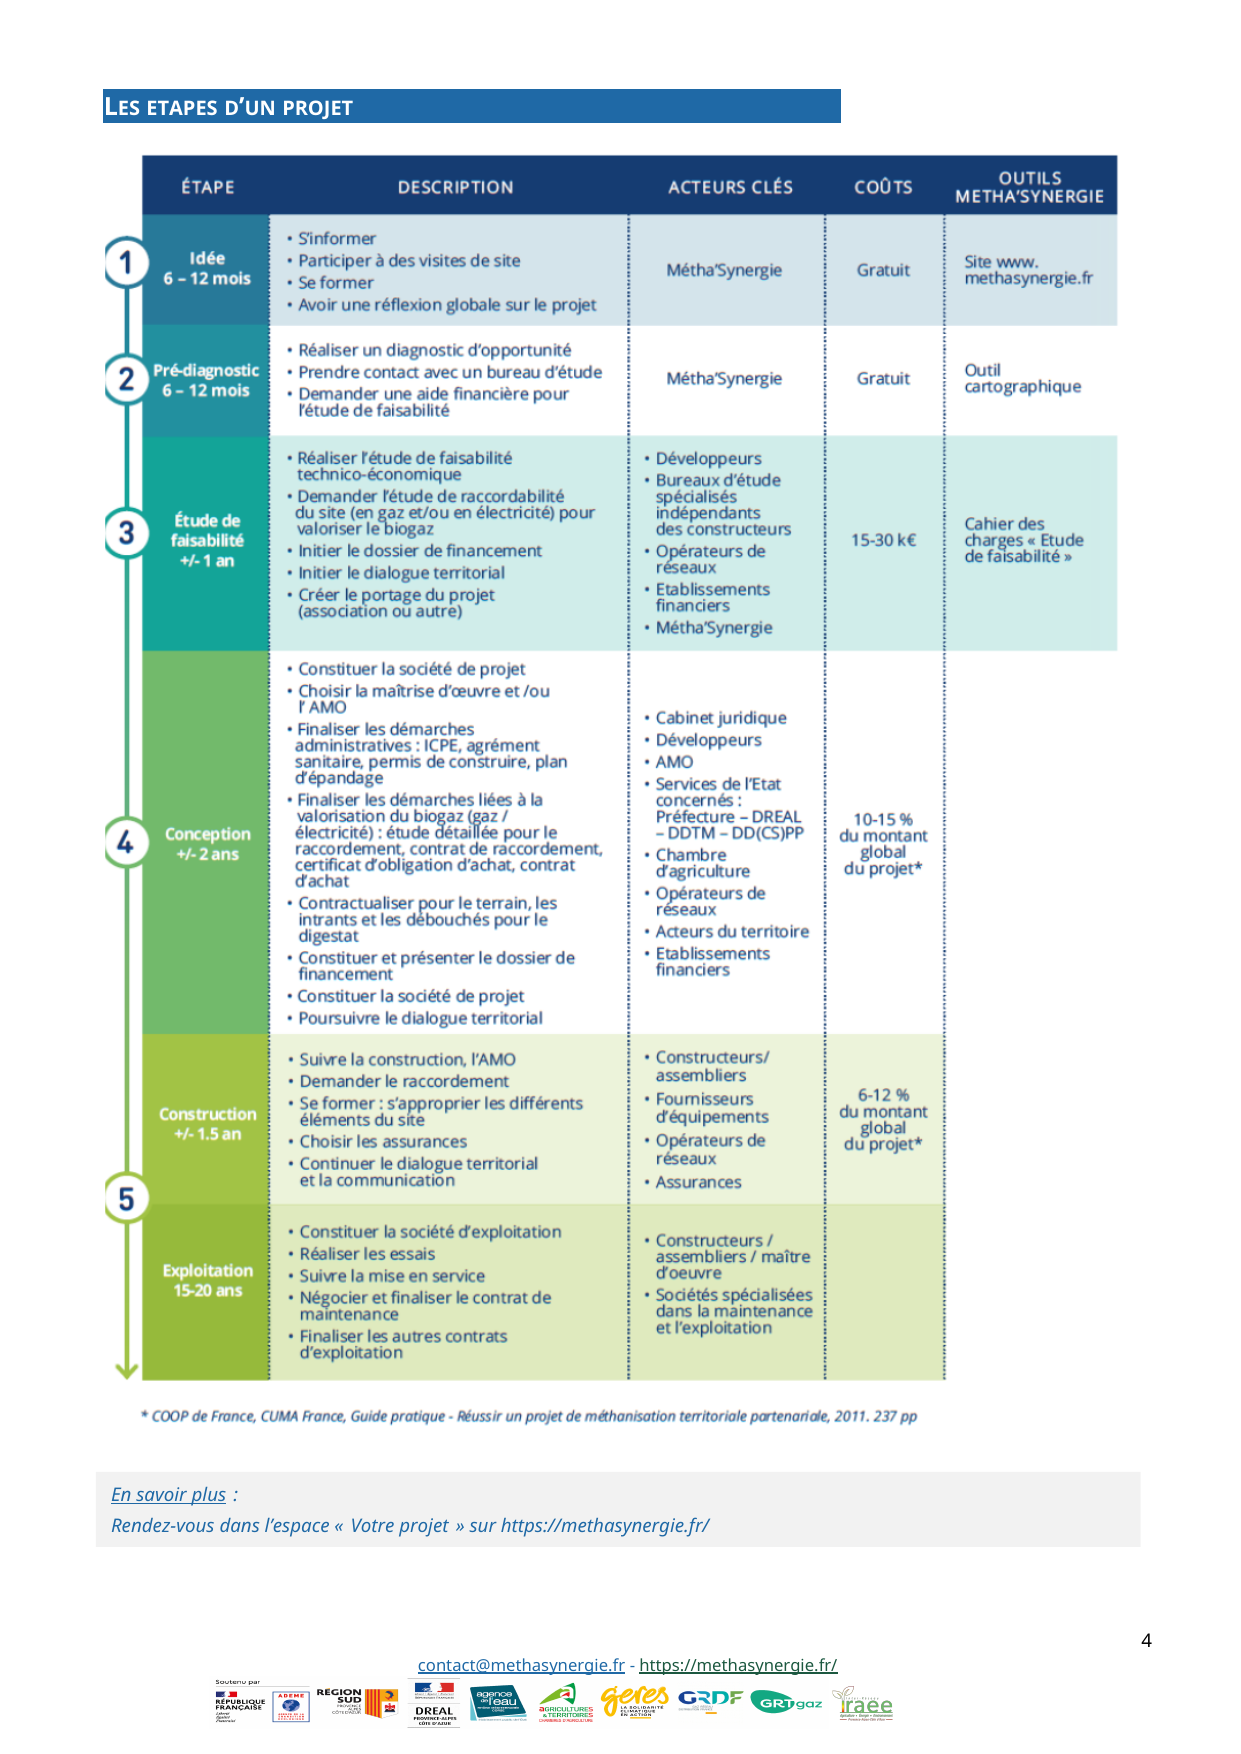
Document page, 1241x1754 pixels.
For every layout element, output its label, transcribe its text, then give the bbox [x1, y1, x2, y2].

picture [832, 1686, 893, 1721]
picture [106, 138, 1125, 1434]
subtitle Les etapes d’un projet [103, 89, 841, 123]
picture [208, 1676, 830, 1729]
